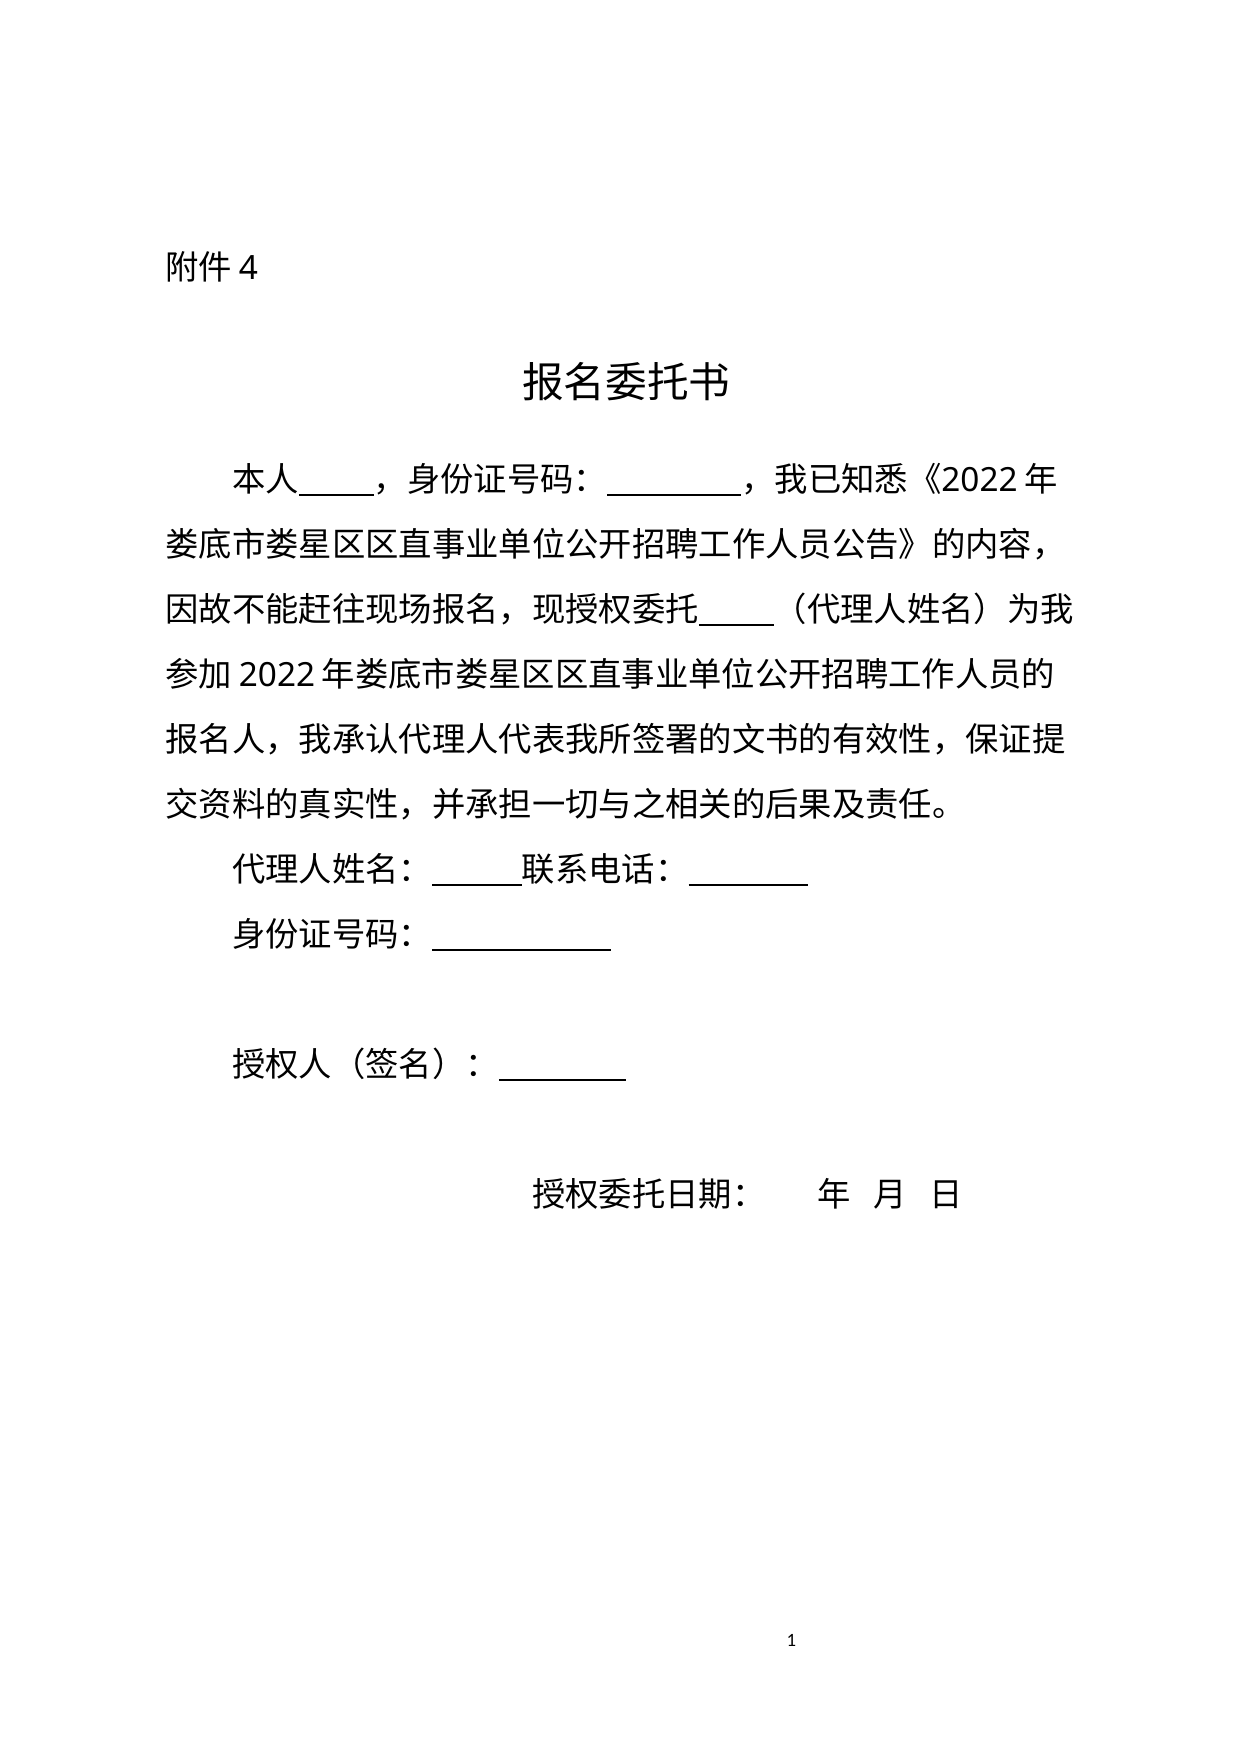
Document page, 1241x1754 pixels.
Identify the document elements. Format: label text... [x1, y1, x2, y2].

text 附件4 [165, 233, 1087, 298]
text 身份证号码： [165, 899, 1087, 964]
text 授权人（签名）： [165, 1029, 1087, 1094]
text 报名委托书 [165, 347, 1087, 412]
text 代理人姓名： 联系电话： [165, 834, 1087, 899]
text 授权委托日期： 年 月 日 [165, 1159, 1087, 1224]
text 本人 ，身份证号码： ，我已知悉《2022年娄底市娄星区区直事业单位公开招聘工作人员公告》的内容，因故不能赶往现场报名，现授权委托 （代理人姓名）为我参加2022年娄底市娄星区区直事业单位公开招聘工作人员的报名人，我承认代理人代表我所签署的文书的有效性，保证提交资料的真实性，并承担一切与之相关的后果及责任。 [165, 444, 1087, 834]
